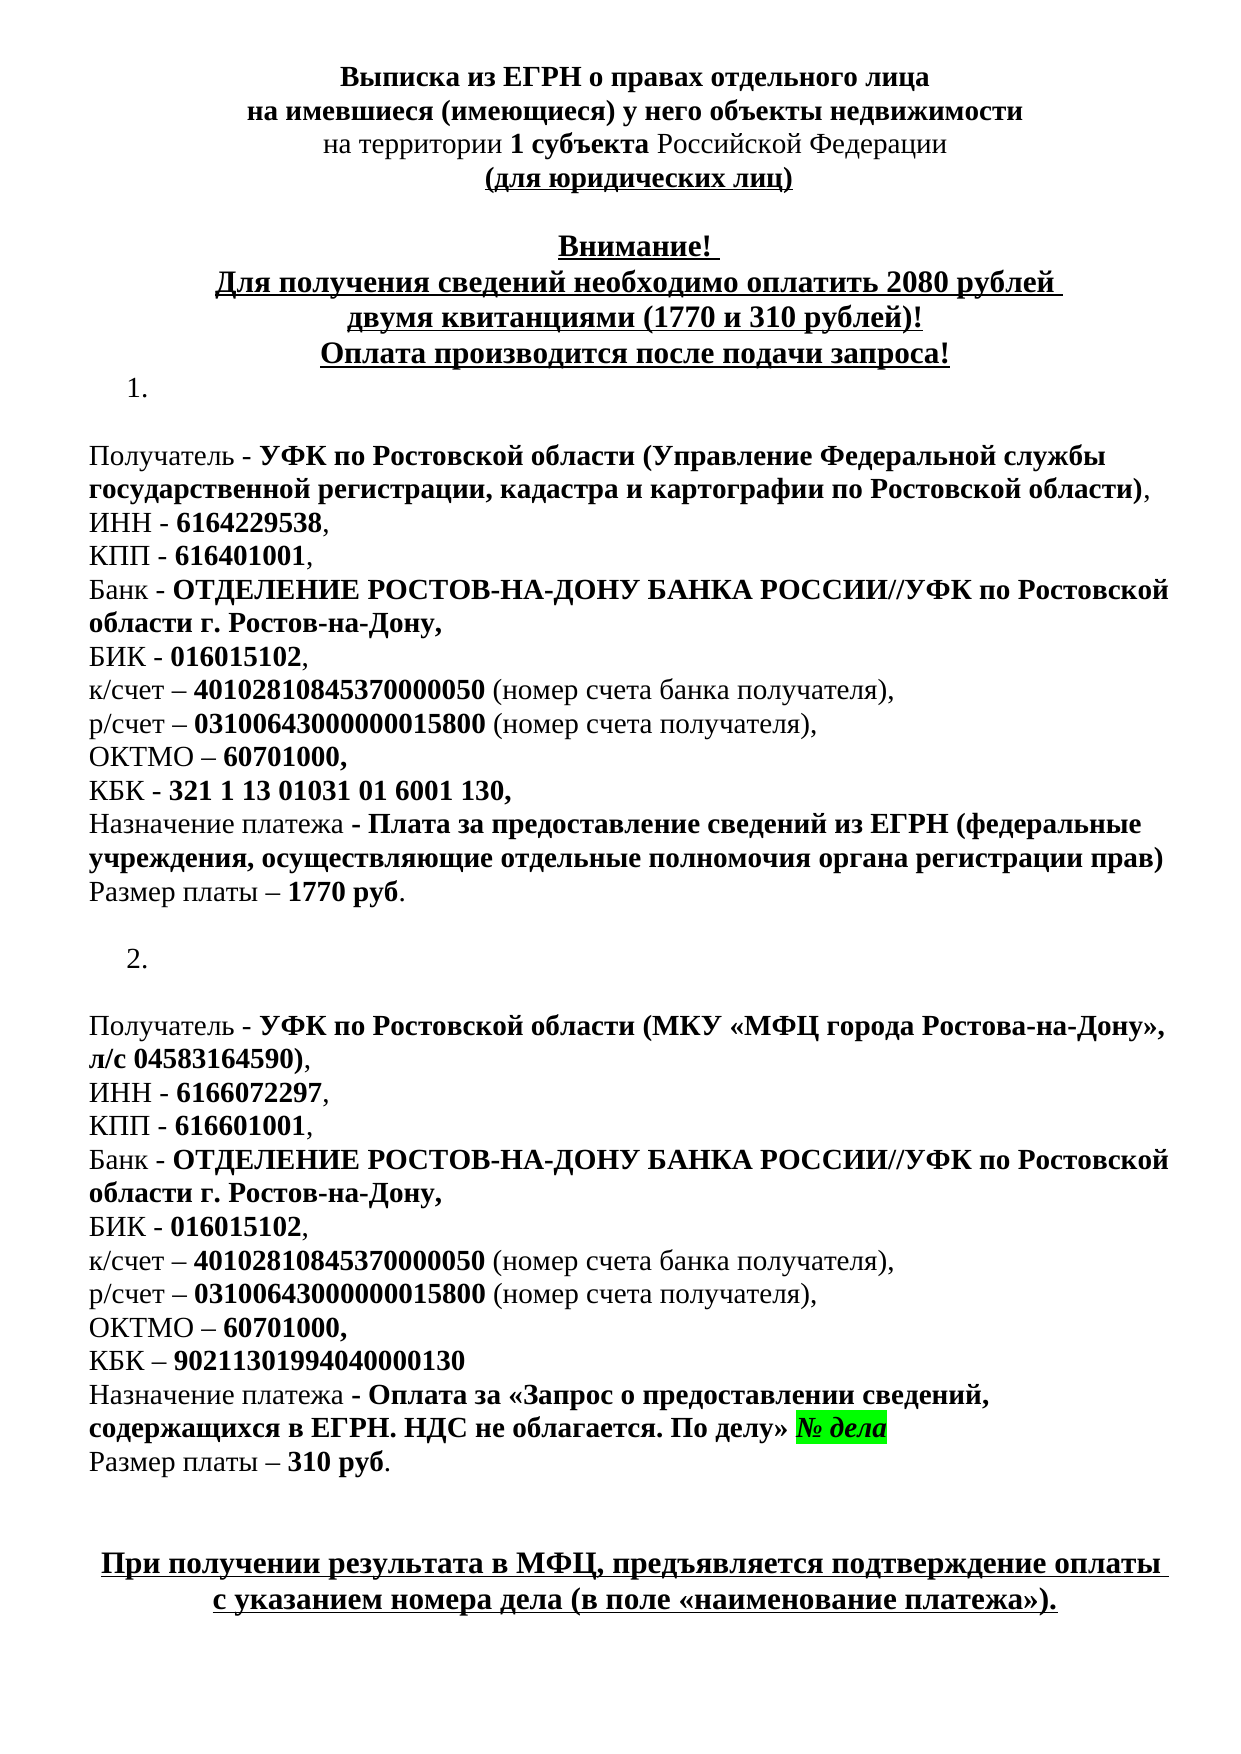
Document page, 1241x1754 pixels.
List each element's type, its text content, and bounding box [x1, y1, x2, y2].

text БИК - 016015102, [89, 1209, 1181, 1243]
text БИК - 016015102, [89, 639, 1181, 672]
text на территории 1 субъекта Российской Федерации [89, 126, 1181, 160]
text Внимание! [89, 227, 1181, 263]
text ОКТМО – 60701000, [89, 739, 1181, 773]
text к/счет – 40102810845370000050 (номер счета банка получателя), [89, 1243, 1181, 1276]
text Банк - ОТДЕЛЕНИЕ РОСТОВ-НА-ДОНУ БАНКА РОССИИ//УФК по Ростовской области г. Ростов-на-Дону, [89, 1142, 1181, 1209]
text Размер платы – 1770 руб. [89, 874, 1181, 907]
text р/счет – 03100643000000015800 (номер счета получателя), [89, 706, 1181, 739]
text (для юридических лиц) [89, 160, 1181, 193]
text Размер платы – 310 руб. [89, 1444, 1181, 1477]
text ОКТМО – 60701000, [89, 1310, 1181, 1343]
text ИНН - 6166072297, [89, 1075, 1181, 1108]
text Банк - ОТДЕЛЕНИЕ РОСТОВ-НА-ДОНУ БАНКА РОССИИ//УФК по Ростовской области г. Ростов-на-Дону, [89, 572, 1181, 639]
text КБК – 90211301994040000130 [89, 1343, 1181, 1377]
text двумя квитанциями (1770 и 310 рублей)! [89, 299, 1181, 335]
text При получении результата в МФЦ, предъявляется подтверждение оплаты с указанием номера дела (в поле «наименование платежа»). [89, 1544, 1181, 1616]
text Назначение платежа - Плата за предоставление сведений из ЕГРН (федеральные учреждения, осуществляющие отдельные полномочия органа регистрации прав) [89, 807, 1181, 874]
text ИНН - 6164229538, [89, 505, 1181, 538]
text КПП - 616601001, [89, 1108, 1181, 1142]
text Оплата производится после подачи запроса! [89, 335, 1181, 371]
text р/счет – 03100643000000015800 (номер счета получателя), [89, 1276, 1181, 1310]
text к/счет – 40102810845370000050 (номер счета банка получателя), [89, 672, 1181, 706]
text Получатель - УФК по Ростовской области (Управление Федеральной службы государственной регистрации, кадастра и картографии по Ростовской области), [89, 438, 1181, 505]
text КПП - 616401001, [89, 538, 1181, 572]
text Назначение платежа - Оплата за «Запрос о предоставлении сведений, содержащихся в ЕГРН. НДС не облагается. По делу» № дела [89, 1377, 1181, 1444]
text Выписка из ЕГРН о правах отдельного лица [89, 59, 1181, 93]
text на имевшиеся (имеющиеся) у него объекты недвижимости [89, 93, 1181, 126]
text КБК - 321 1 13 01031 01 6001 130, [89, 773, 1181, 807]
text Получатель - УФК по Ростовской области (МКУ «МФЦ города Ростова-на-Дону», л/с 04583164590), [89, 1008, 1181, 1075]
text Для получения сведений необходимо оплатить 2080 рублей [89, 263, 1181, 299]
